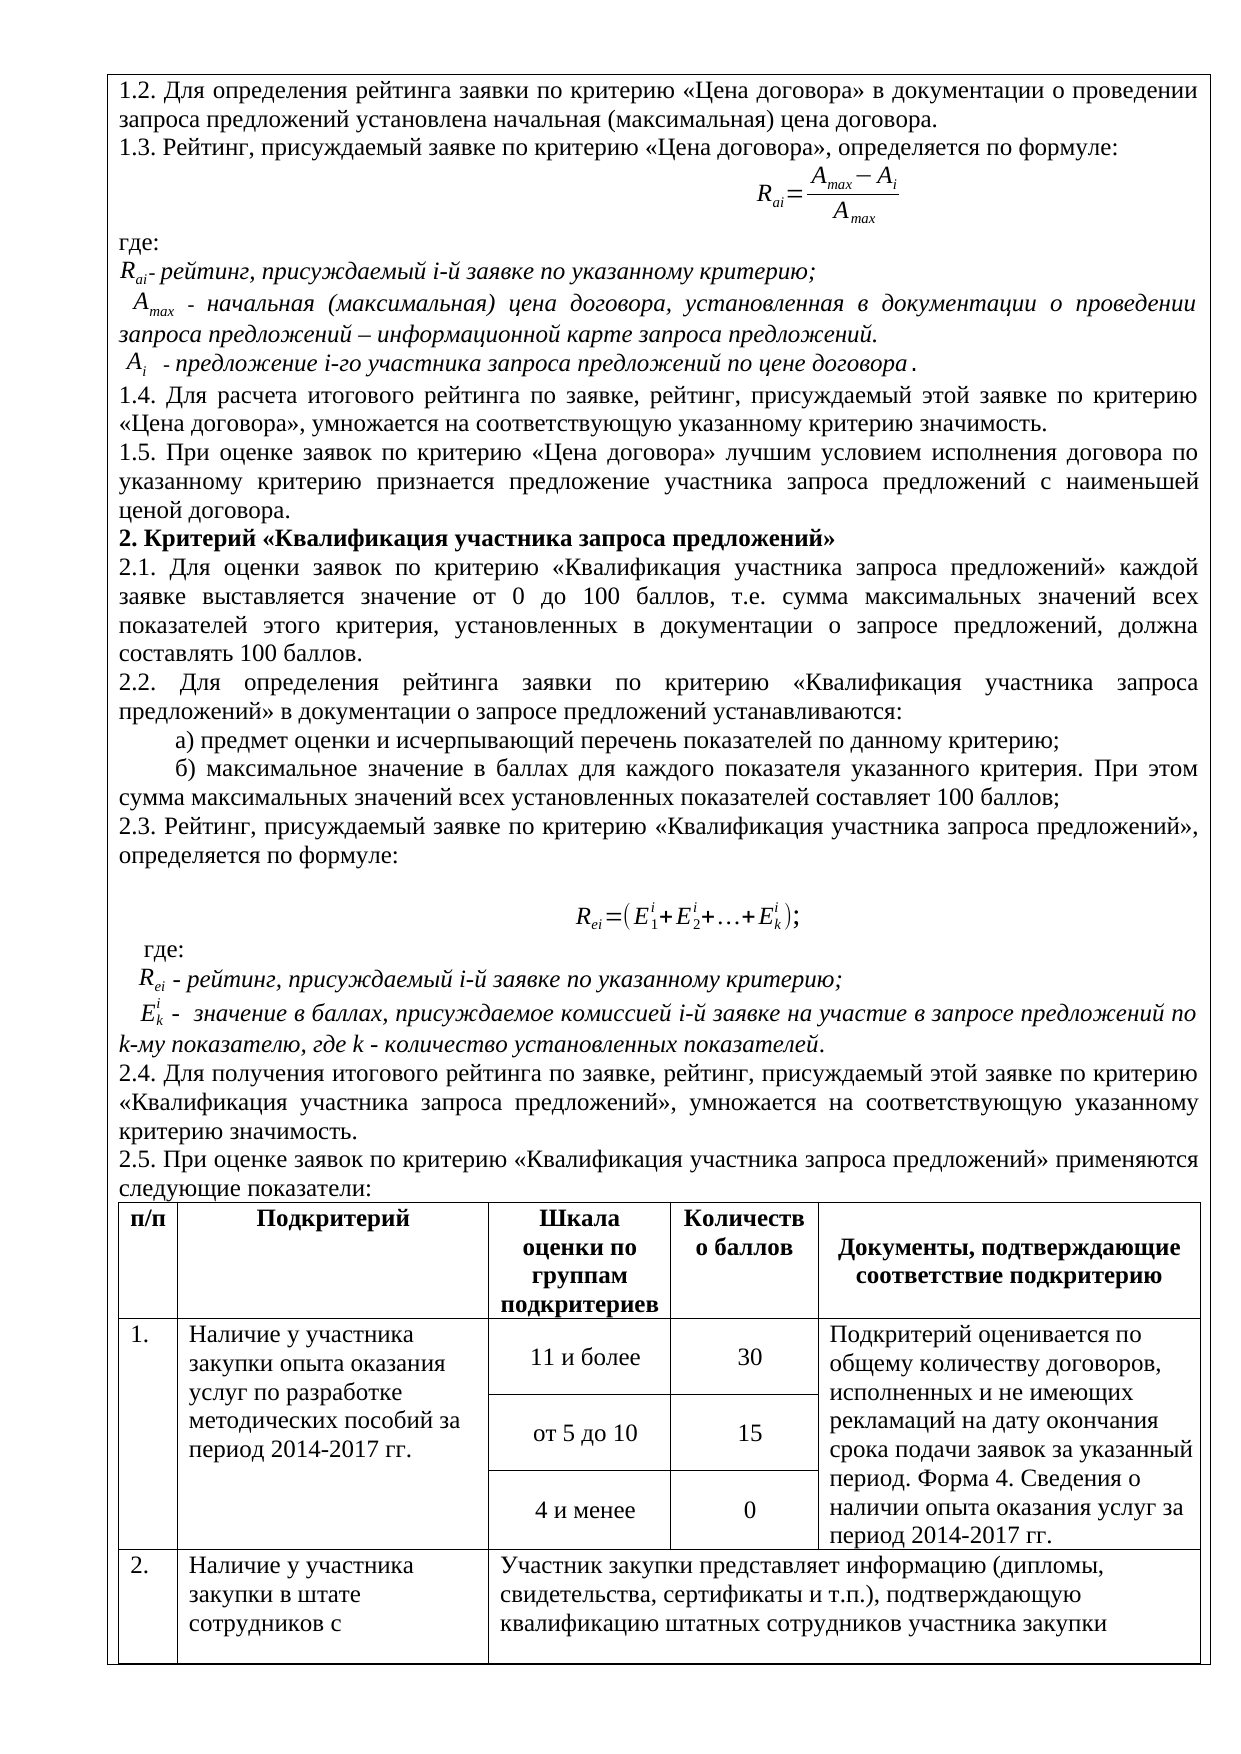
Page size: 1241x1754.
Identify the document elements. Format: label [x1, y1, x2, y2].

table_header [108, 75, 1210, 1664]
